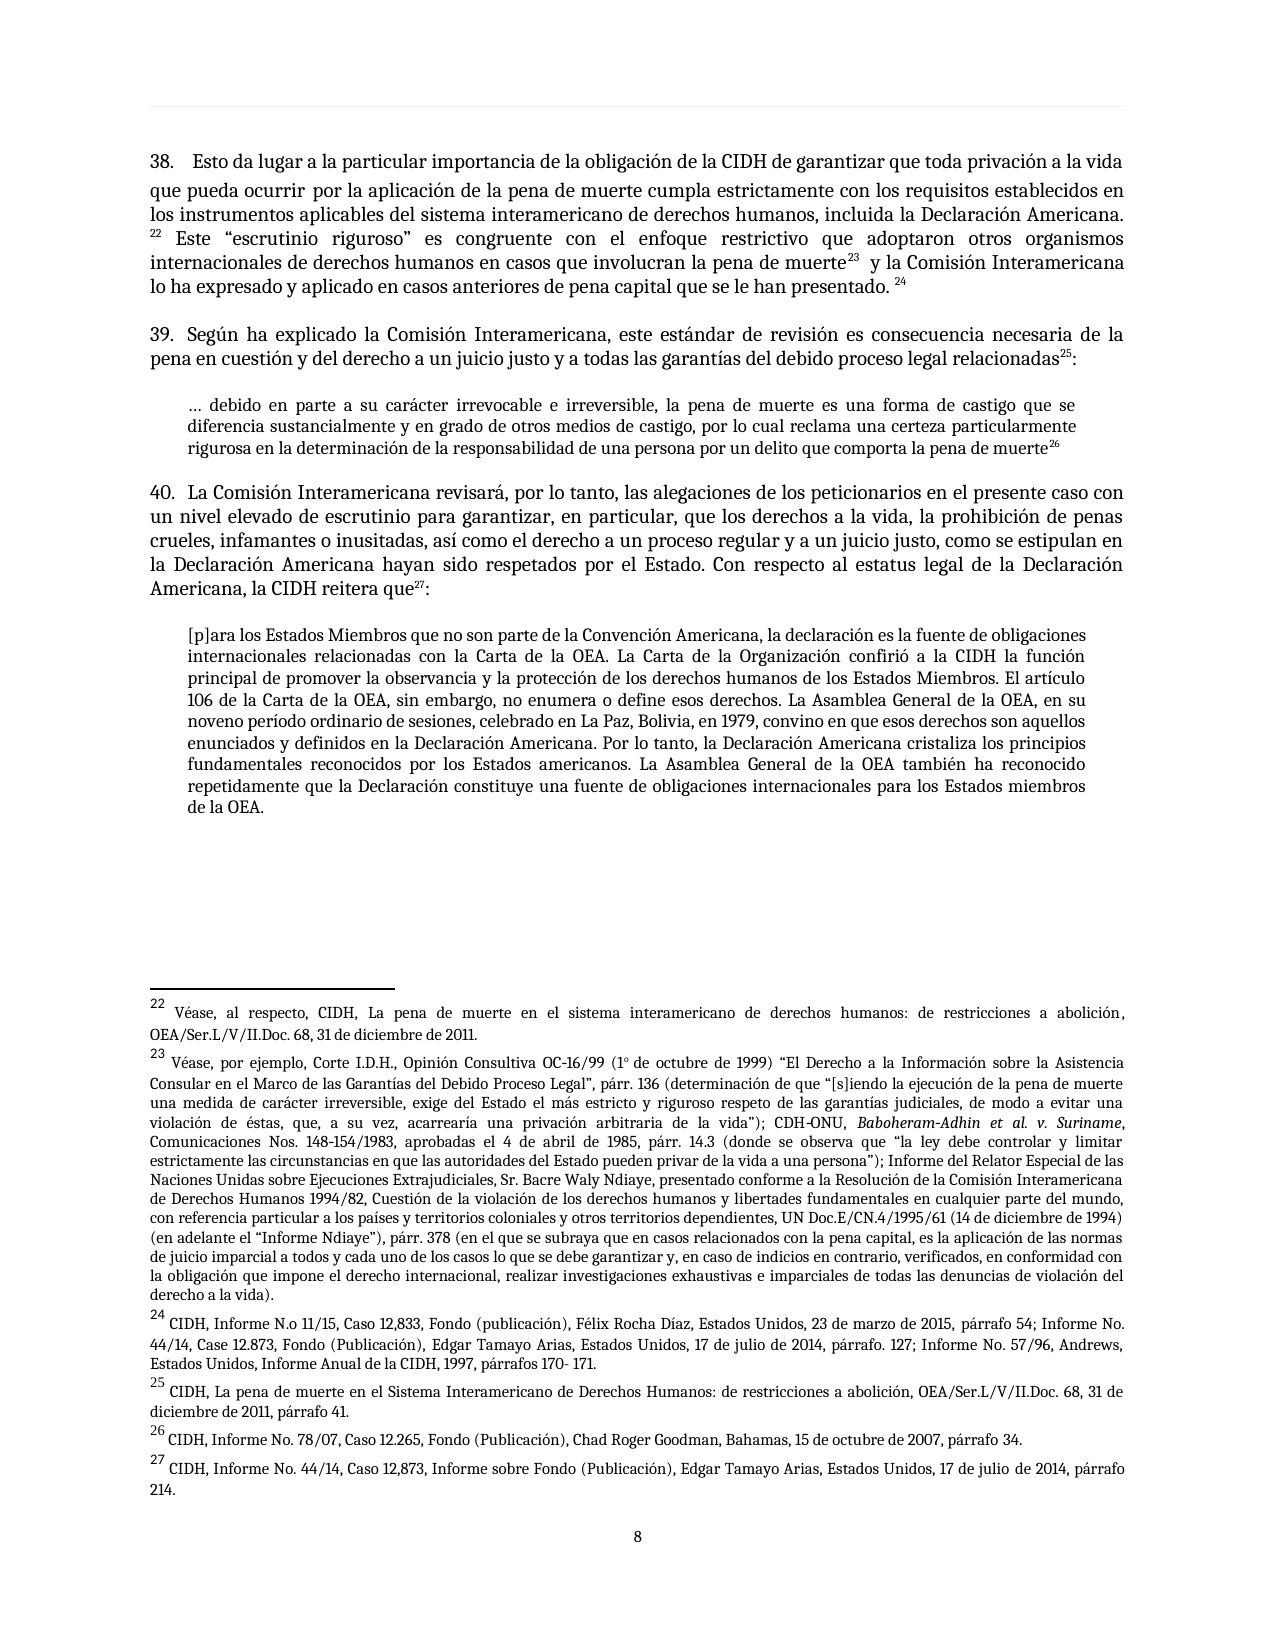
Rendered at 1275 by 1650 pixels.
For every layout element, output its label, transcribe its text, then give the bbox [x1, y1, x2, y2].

list La Comisión Interamericana revisará, por lo tanto, las alegaciones de los peticionarios en el presente caso con un nivel elevado de escrutinio para garantizar, en particular, que los derechos a la vida, la prohibición de penas crueles, infamantes o inusitadas, así como el derecho a un proceso regular y a un juicio justo, como se estipulan en la Declaración Americana hayan sido respetados por el Estado. Con respecto al estatus legal de la Declaración Americana, la CIDH reitera que: [150, 481, 1125, 600]
text … debido en parte a su carácter irrevocable e irreversible, la pena de muerte es una forma de castigo que se diferencia sustancialmente y en grado de otros medios de castigo, por lo cual reclama una certeza particularmente rigurosa en la determinación de la responsabilidad de una persona por un delito que comporta la pena de muerte [187, 394, 1078, 459]
list Esto da lugar a la particular importancia de la obligación de la CIDH de garantizar que toda privación a la vida que pueda ocurrir por la aplicación de la pena de muerte cumpla estrictamente con los requisitos establecidos en los instrumentos aplicables del sistema interamericano de derechos humanos, incluida la Declaración Americana. Este “escrutinio riguroso” es congruente con el enfoque restrictivo que adoptaron otros organismos internacionales de derechos humanos en casos que involucran la pena de muerte y la Comisión Interamericana lo ha expresado y aplicado en casos anteriores de pena capital que se le han presentado. [150, 150, 1125, 298]
text [p]ara los Estados Miembros que no son parte de la Convención Americana, la declaración es la fuente de obligaciones internacionales relacionadas con la Carta de la OEA. La Carta de la Organización confirió a la CIDH la función principal de promover la observancia y la protección de los derechos humanos de los Estados Miembros. El artículo 106 de la Carta de la OEA, sin embargo, no enumera o define esos derechos. La Asamblea General de la OEA, en su noveno período ordinario de sesiones, celebrado en La Paz, Bolivia, en 1979, convino en que esos derechos son aquellos enunciados y definidos en la Declaración Americana. Por lo tanto, la Declaración Americana cristaliza los principios fundamentales reconocidos por los Estados americanos. La Asamblea General de la OEA también ha reconocido repetidamente que la Declaración constituye una fuente de obligaciones internacionales para los Estados miembros de la OEA. [187, 624, 1087, 818]
list Según ha explicado la Comisión Interamericana, este estándar de revisión es consecuencia necesaria de la pena en cuestión y del derecho a un juicio justo y a todas las garantías del debido proceso legal relacionadas: [150, 322, 1125, 370]
